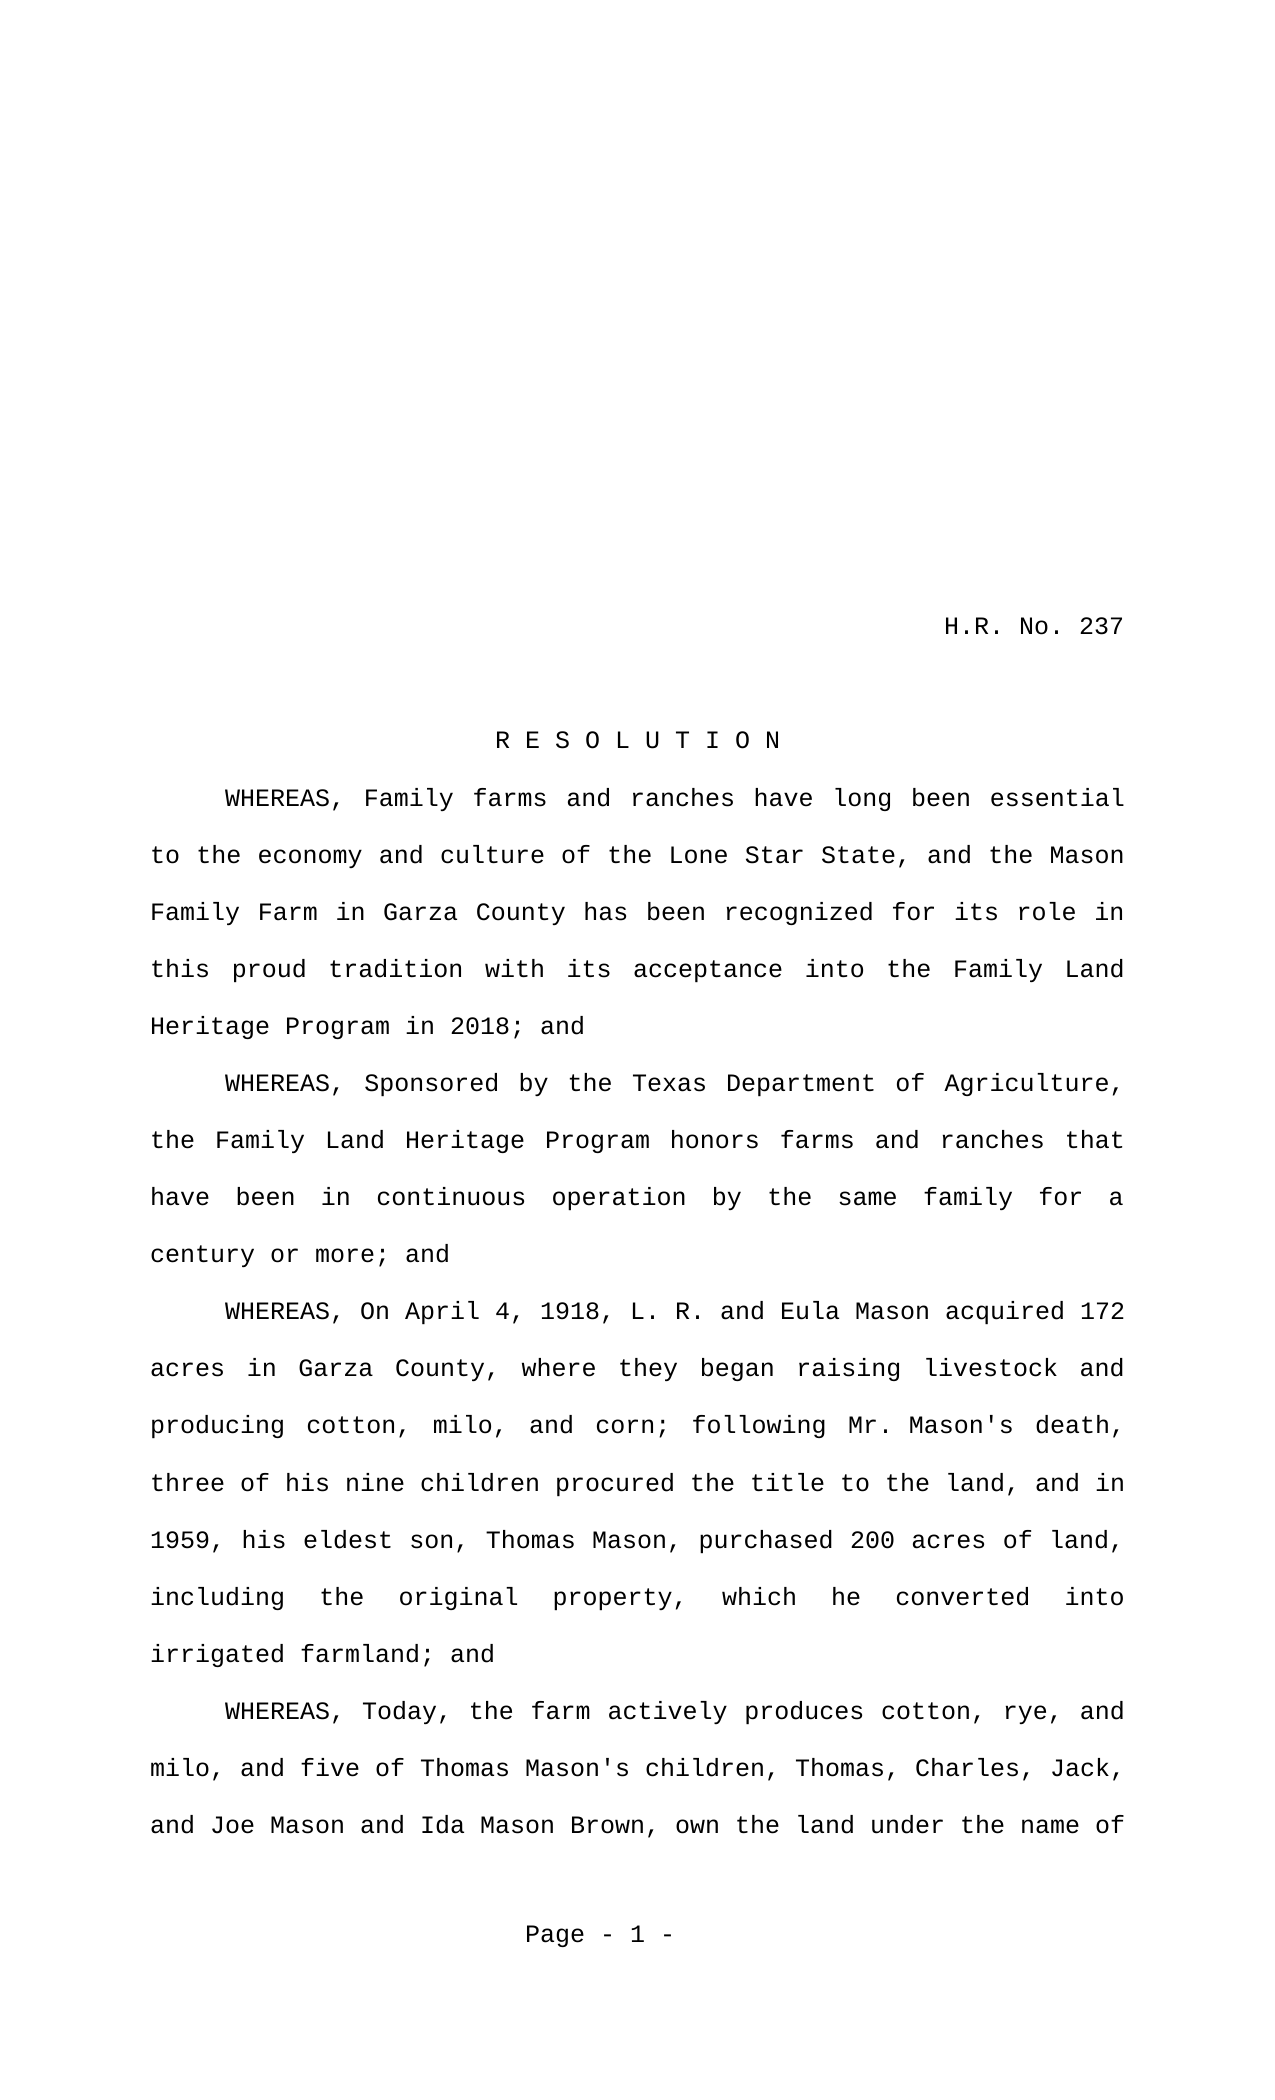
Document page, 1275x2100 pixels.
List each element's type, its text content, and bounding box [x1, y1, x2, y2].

text H.R. No. 237 [150, 614, 1125, 642]
text WHEREAS, Sponsored by the Texas Department of Agriculture, the Family Land Heritage Program honors farms and ranches that have been in continuous operation by the same family for a century or more; and [150, 1070, 1125, 1270]
text WHEREAS, On April 4, 1918, L. R. and Eula Mason acquired 172 acres in Garza County, where they began raising livestock and producing cotton, milo, and corn; following Mr. Mason's death, three of his nine children procured the title to the land, and in 1959, his eldest son, Thomas Mason, purchased 200 acres of land, including the original property, which he converted into irrigated farmland; and [150, 1299, 1125, 1670]
text R E S O L U T I O N [150, 728, 1125, 756]
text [150, 1698, 1125, 1841]
text WHEREAS, Family farms and ranches have long been essential to the economy and culture of the Lone Star State, and the Mason Family Farm in Garza County has been recognized for its role in this proud tradition with its acceptance into the Family Land Heritage Program in 2018; and [150, 785, 1125, 1042]
